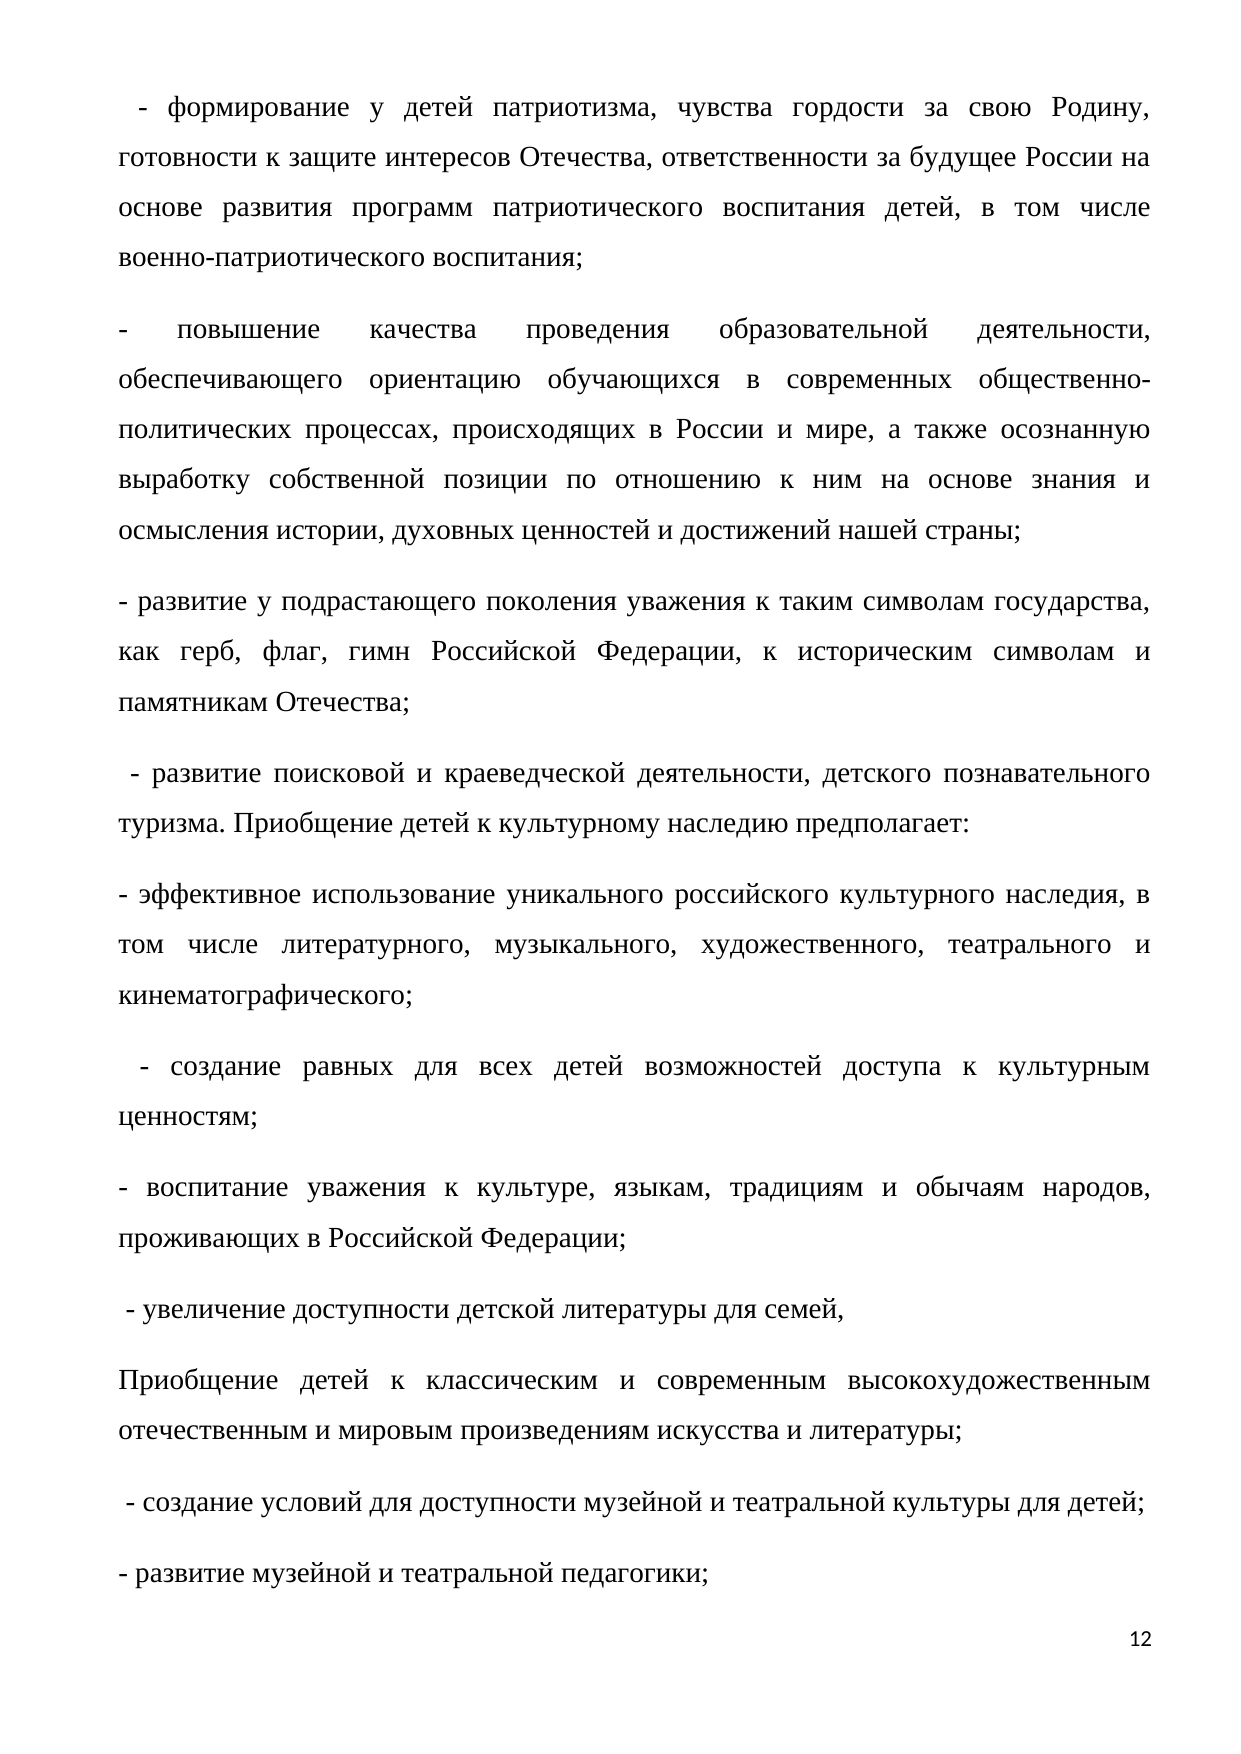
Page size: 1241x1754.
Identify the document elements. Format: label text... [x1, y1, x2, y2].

text - воспитание уважения к культуре, языкам, традициям и обычаям народов, проживающих в Российской Федерации; [118, 1169, 1152, 1253]
text - развитие у подрастающего поколения уважения к таким символам государства, как герб, флаг, гимн Российской Федерации, к историческим символам и памятникам Отечества; [118, 583, 1152, 717]
text - создание равных для всех детей возможностей доступа к культурным ценностям; [118, 1048, 1152, 1132]
text - развитие поисковой и краеведческой деятельности, детского познавательного туризма. Приобщение детей к культурному наследию предполагает: [118, 755, 1152, 839]
text Приобщение детей к классическим и современным высокохудожественным отечественным и мировым произведениям искусства и литературы; [118, 1362, 1152, 1446]
text - создание условий для доступности музейной и театральной культуры для детей; [118, 1484, 1152, 1517]
text - развитие музейной и театральной педагогики; [118, 1555, 1152, 1588]
text - формирование у детей патриотизма, чувства гордости за свою Родину, готовности к защите интересов Отечества, ответственности за будущее России на основе развития программ патриотического воспитания детей, в том числе военно-патриотического воспитания; [118, 89, 1152, 273]
text - повышение качества проведения образовательной деятельности, обеспечивающего ориентацию обучающихся в современных общественно- политических процессах, происходящих в России и мире, а также осознанную выработку собственной позиции по отношению к ним на основе знания и осмысления истории, духовных ценностей и достижений нашей страны; [118, 311, 1152, 546]
text - эффективное использование уникального российского культурного наследия, в том числе литературного, музыкального, художественного, театрального и кинематографического; [118, 876, 1152, 1011]
text - увеличение доступности детской литературы для семей, [118, 1291, 1152, 1324]
